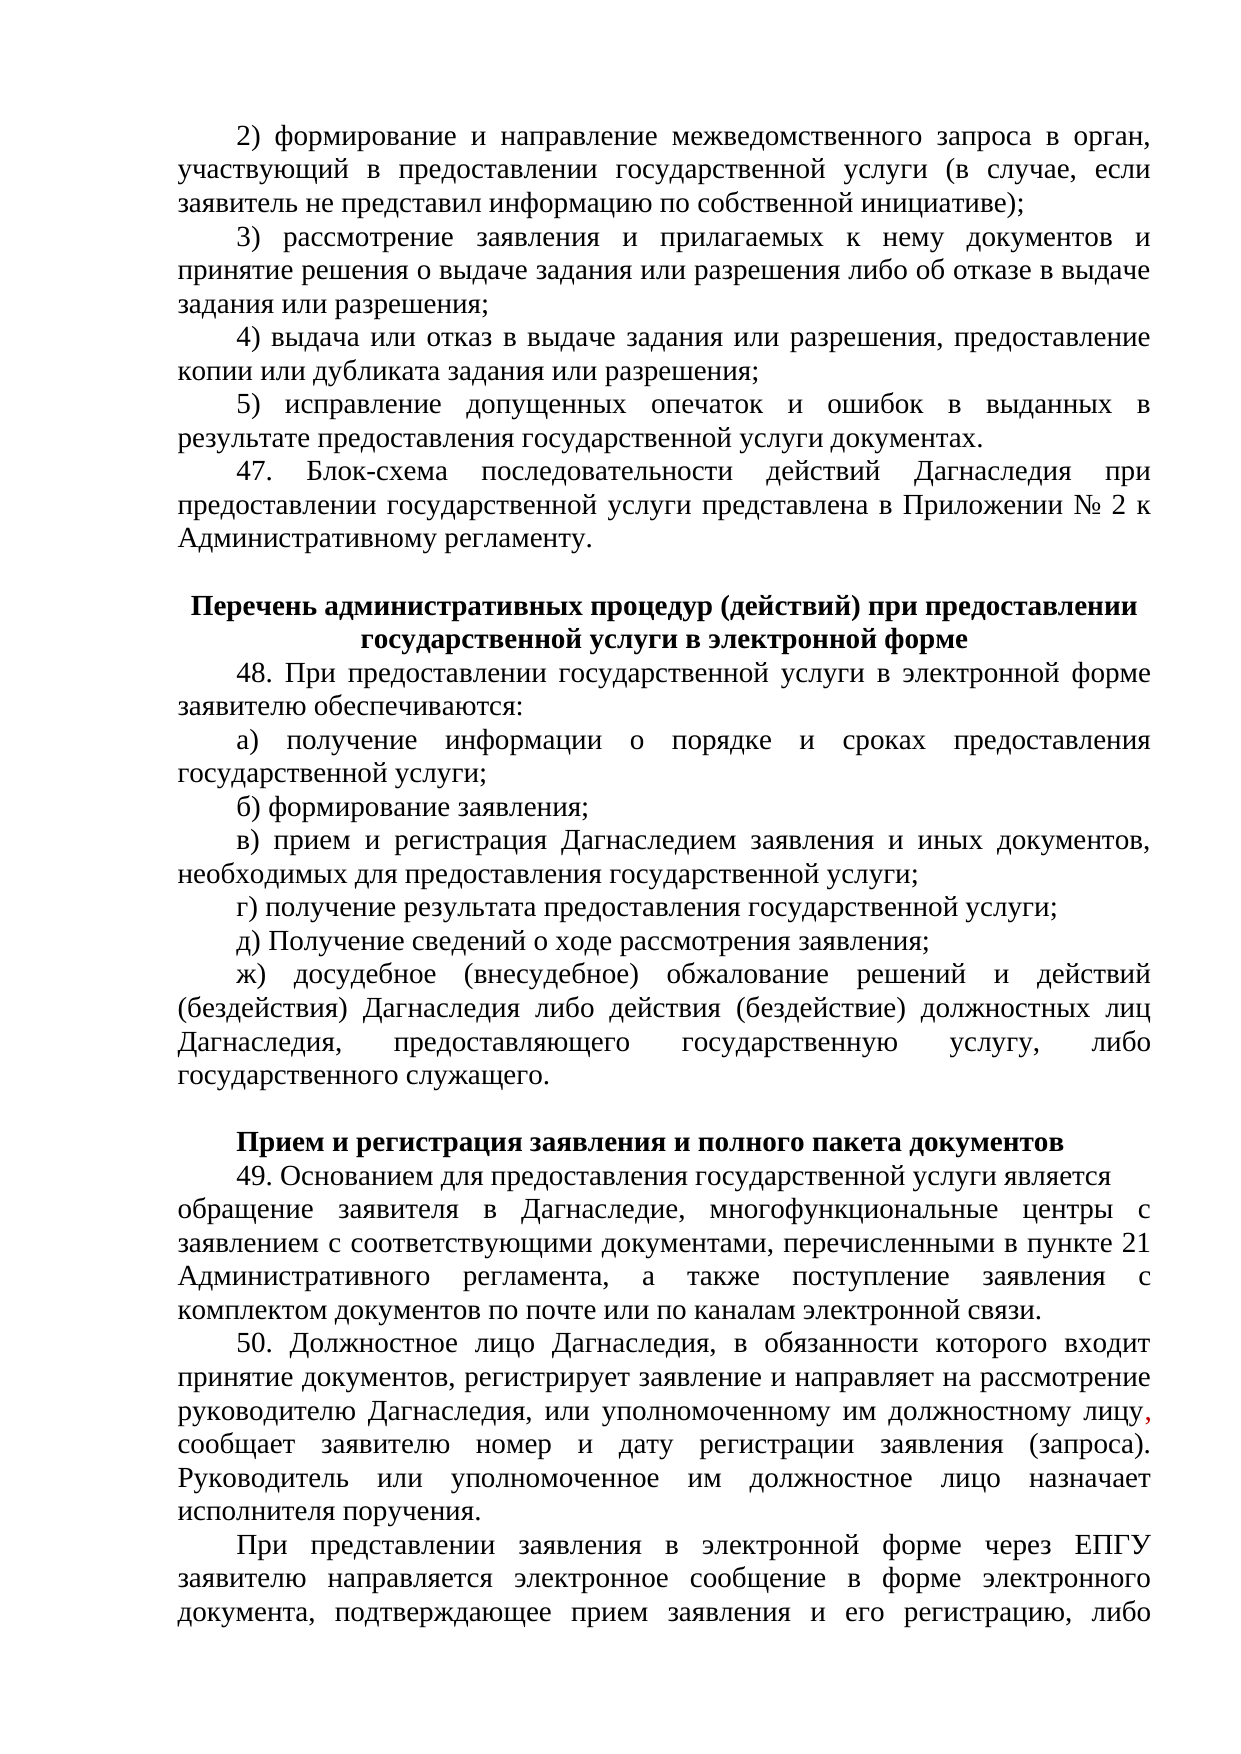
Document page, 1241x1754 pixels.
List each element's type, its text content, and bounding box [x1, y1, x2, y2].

text обращение заявителя в Дагнаследие, многофункциональные центры с заявлением с соответствующими документами, перечисленными в пункте 21 Административного регламента, а также поступление заявления с комплектом документов по почте или по каналам электронной связи. [177, 1191, 1152, 1326]
text 49. Основанием для предоставления государственной услуги является [177, 1158, 1152, 1191]
text 4) выдача или отказ в выдаче задания или разрешения, предоставление копии или дубликата задания или разрешения; [177, 319, 1152, 386]
text ж) досудебное (внесудебное) обжалование решений и действий (бездействия) Дагнаследия либо действия (бездействие) должностных лиц Дагнаследия, предоставляющего государственную услугу, либо государственного служащего. [177, 957, 1152, 1091]
text г) получение результата предоставления государственной услуги; [177, 889, 1152, 923]
text 2) формирование и направление межведомственного запроса в орган, участвующий в предоставлении государственной услуги (в случае, если заявитель не представил информацию по собственной инициативе); [177, 118, 1152, 219]
text 3) рассмотрение заявления и прилагаемых к нему документов и принятие решения о выдаче задания или разрешения либо об отказе в выдаче задания или разрешения; [177, 219, 1152, 319]
text 5) исправление допущенных опечаток и ошибок в выданных в результате предоставления государственной услуги документах. [177, 386, 1152, 453]
text д) Получение сведений о ходе рассмотрения заявления; [177, 923, 1152, 957]
text 47. Блок-схема последовательности действий Дагнаследия при предоставлении государственной услуги представлена в Приложении № 2 к Административному регламенту. [177, 453, 1152, 554]
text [177, 1527, 1152, 1627]
text а) получение информации о порядке и сроках предоставления государственной услуги; [177, 722, 1152, 789]
text Перечень административных процедур (действий) при предоставлении государственной услуги в электронной форме [177, 588, 1152, 655]
text 50. Должностное лицо Дагнаследия, в обязанности которого входит принятие документов, регистрирует заявление и направляет на рассмотрение руководителю Дагнаследия, или уполномоченному им должностному лицу, сообщает заявителю номер и дату регистрации заявления (запроса). Руководитель или уполномоченное им должностное лицо назначает исполнителя поручения. [177, 1326, 1152, 1527]
text Прием и регистрация заявления и полного пакета документов [177, 1124, 1152, 1158]
text в) прием и регистрация Дагнаследием заявления и иных документов, необходимых для предоставления государственной услуги; [177, 822, 1152, 889]
text б) формирование заявления; [177, 789, 1152, 822]
text 48. При предоставлении государственной услуги в электронной форме заявителю обеспечиваются: [177, 655, 1152, 722]
